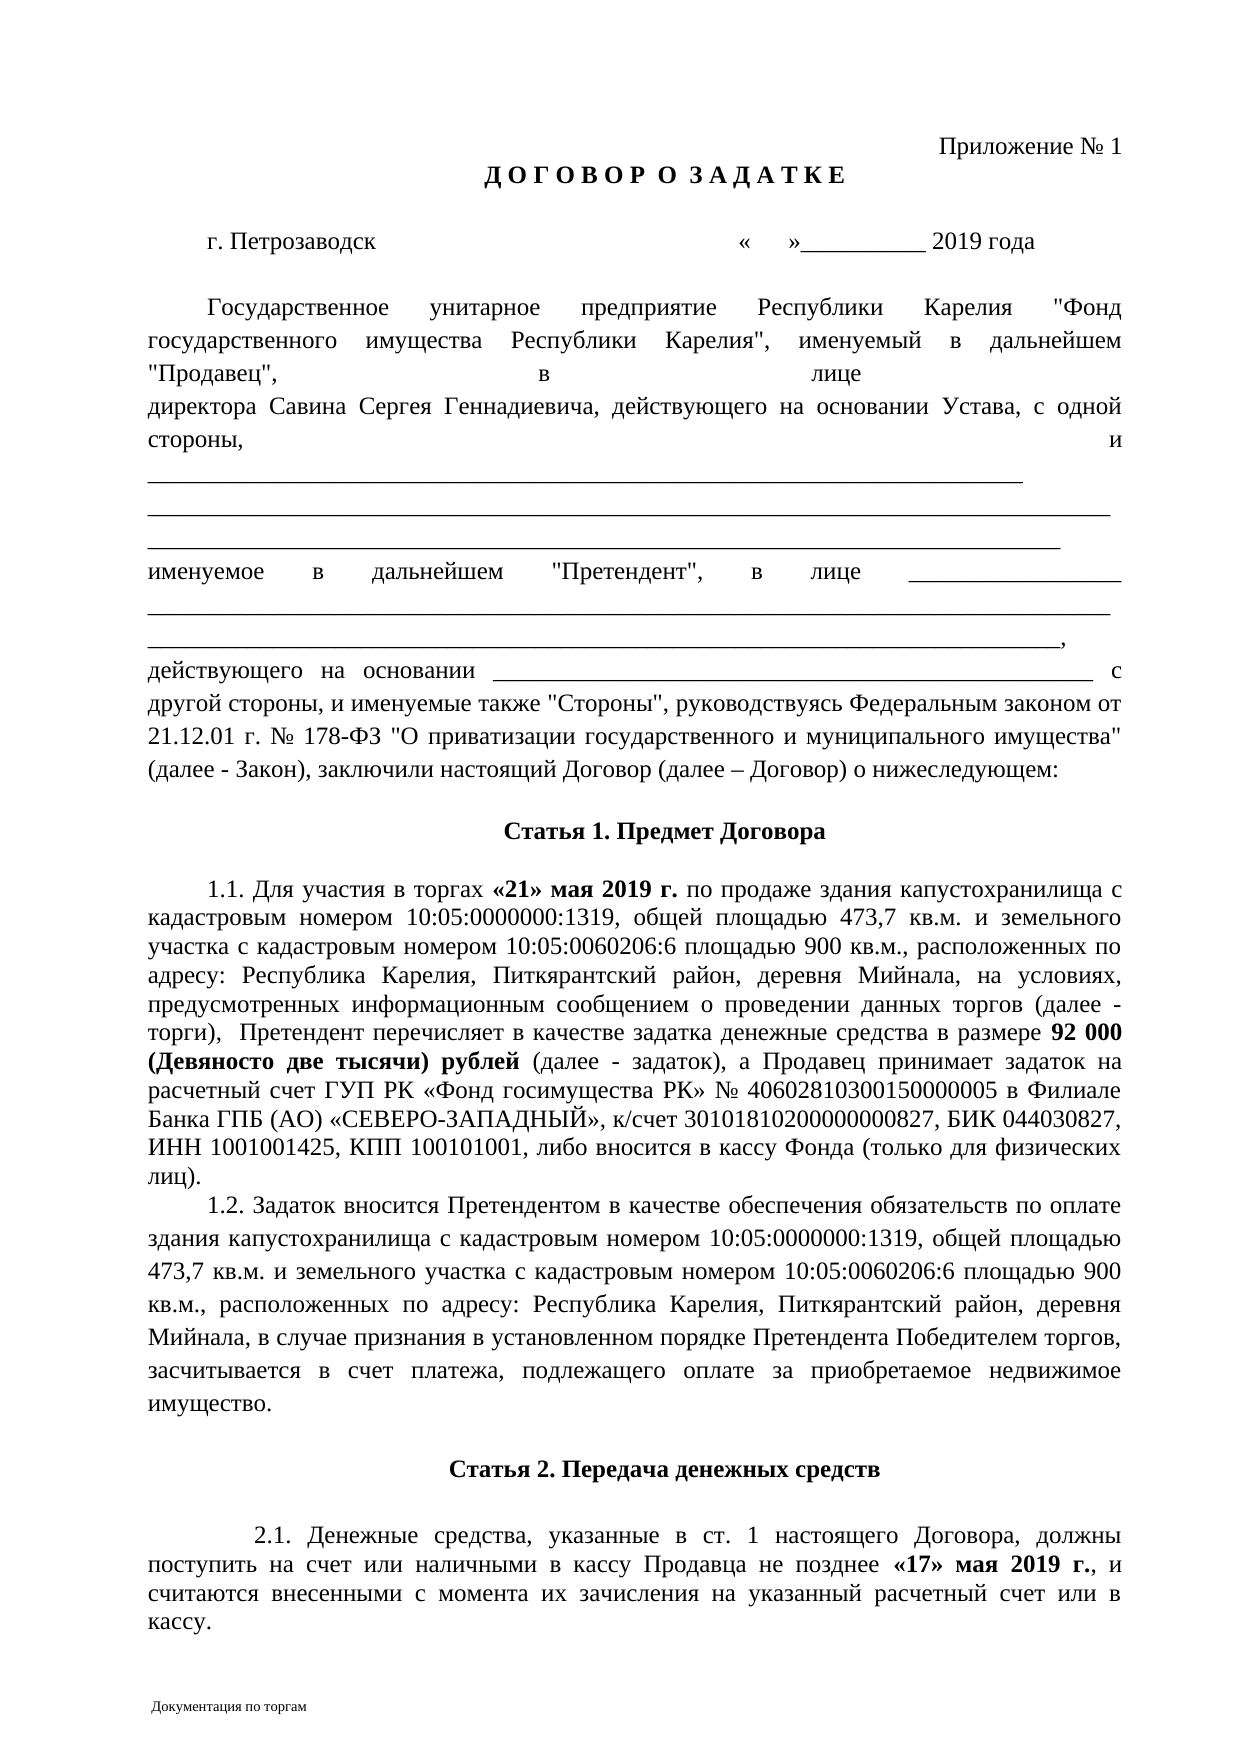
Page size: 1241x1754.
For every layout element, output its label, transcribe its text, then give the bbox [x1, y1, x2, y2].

text 1.2. Задаток вносится Претендентом в качестве обеспечения обязательств по оплате здания капустохранилища с кадастровым номером 10:05:0000000:1319, общей площадью 473,7 кв.м. и земельного участка с кадастровым номером 10:05:0060206:6 площадью 900 кв.м., расположенных по адресу: Республика Карелия, Питкярантский район, деревня Мийнала, в случае признания в установленном порядке Претендента Победителем торгов, засчитывается в счет платежа, подлежащего оплате за приобретаемое недвижимое имущество. [148, 1190, 1122, 1417]
text Статья 2. Передача денежных средств [148, 1454, 1122, 1483]
text 1.1. Для участия в торгах «21» мая 2019 г. по продаже здания капустохранилища с кадастровым номером 10:05:0000000:1319, общей площадью 473,7 кв.м. и земельного участка с кадастровым номером 10:05:0060206:6 площадью 900 кв.м., расположенных по адресу: Республика Карелия, Питкярантский район, деревня Мийнала, на условиях, предусмотренных информационным сообщением о проведении данных торгов (далее - торги), Претендент перечисляет в качестве задатка денежные средства в размере 92 000 (Девяносто две тысячи) рублей (далее - задаток), а Продавец принимает задаток на расчетный счет ГУП РК «Фонд госимущества РК» № 40602810300150000005 в Филиале Банка ГПБ (АО) «СЕВЕРО-ЗАПАДНЫЙ», к/счет 30101810200000000827, БИК 044030827, ИНН 1001001425, КПП 100101001, либо вносится в кассу Фонда (только для физических лиц). [148, 874, 1122, 1190]
text 2.1. Денежные средства, указанные в ст. 1 настоящего Договора, должны поступить на счет или наличными в кассу Продавца не позднее «17» мая 2019 г., и считаются внесенными с момента их зачисления на указанный расчетный счет или в кассу. [148, 1520, 1122, 1635]
text Статья 1. Предмет Договора [148, 816, 1122, 845]
text Приложение № 1 [148, 131, 1122, 160]
text Государственное унитарное предприятие Республики Карелия "Фонд государственного имущества Республики Карелия", именуемый в дальнейшем "Продавец", в лице директора Савина Сергея Геннадиевича, действующего на основании Устава, с одной стороны, и ______________________________________________________________________ ______________________________________________________________________________________________________________________________________________________ именуемое в дальнейшем "Претендент", в лице _________________ ______________________________________________________________________________________________________________________________________________________, действующего на основании ________________________________________________ с другой стороны, и именуемые также "Стороны", руководствуясь Федеральным законом от 21.12.01 г. № 178-ФЗ "О приватизации государственного и муниципального имущества" (далее - Закон), заключили настоящий Договор (далее – Договор) о нижеследующем: [148, 292, 1122, 783]
text Д О Г О В О Р О З А Д А Т К Е [148, 160, 1122, 189]
text г. Петрозаводск « »__________ 2019 года [148, 226, 1122, 255]
